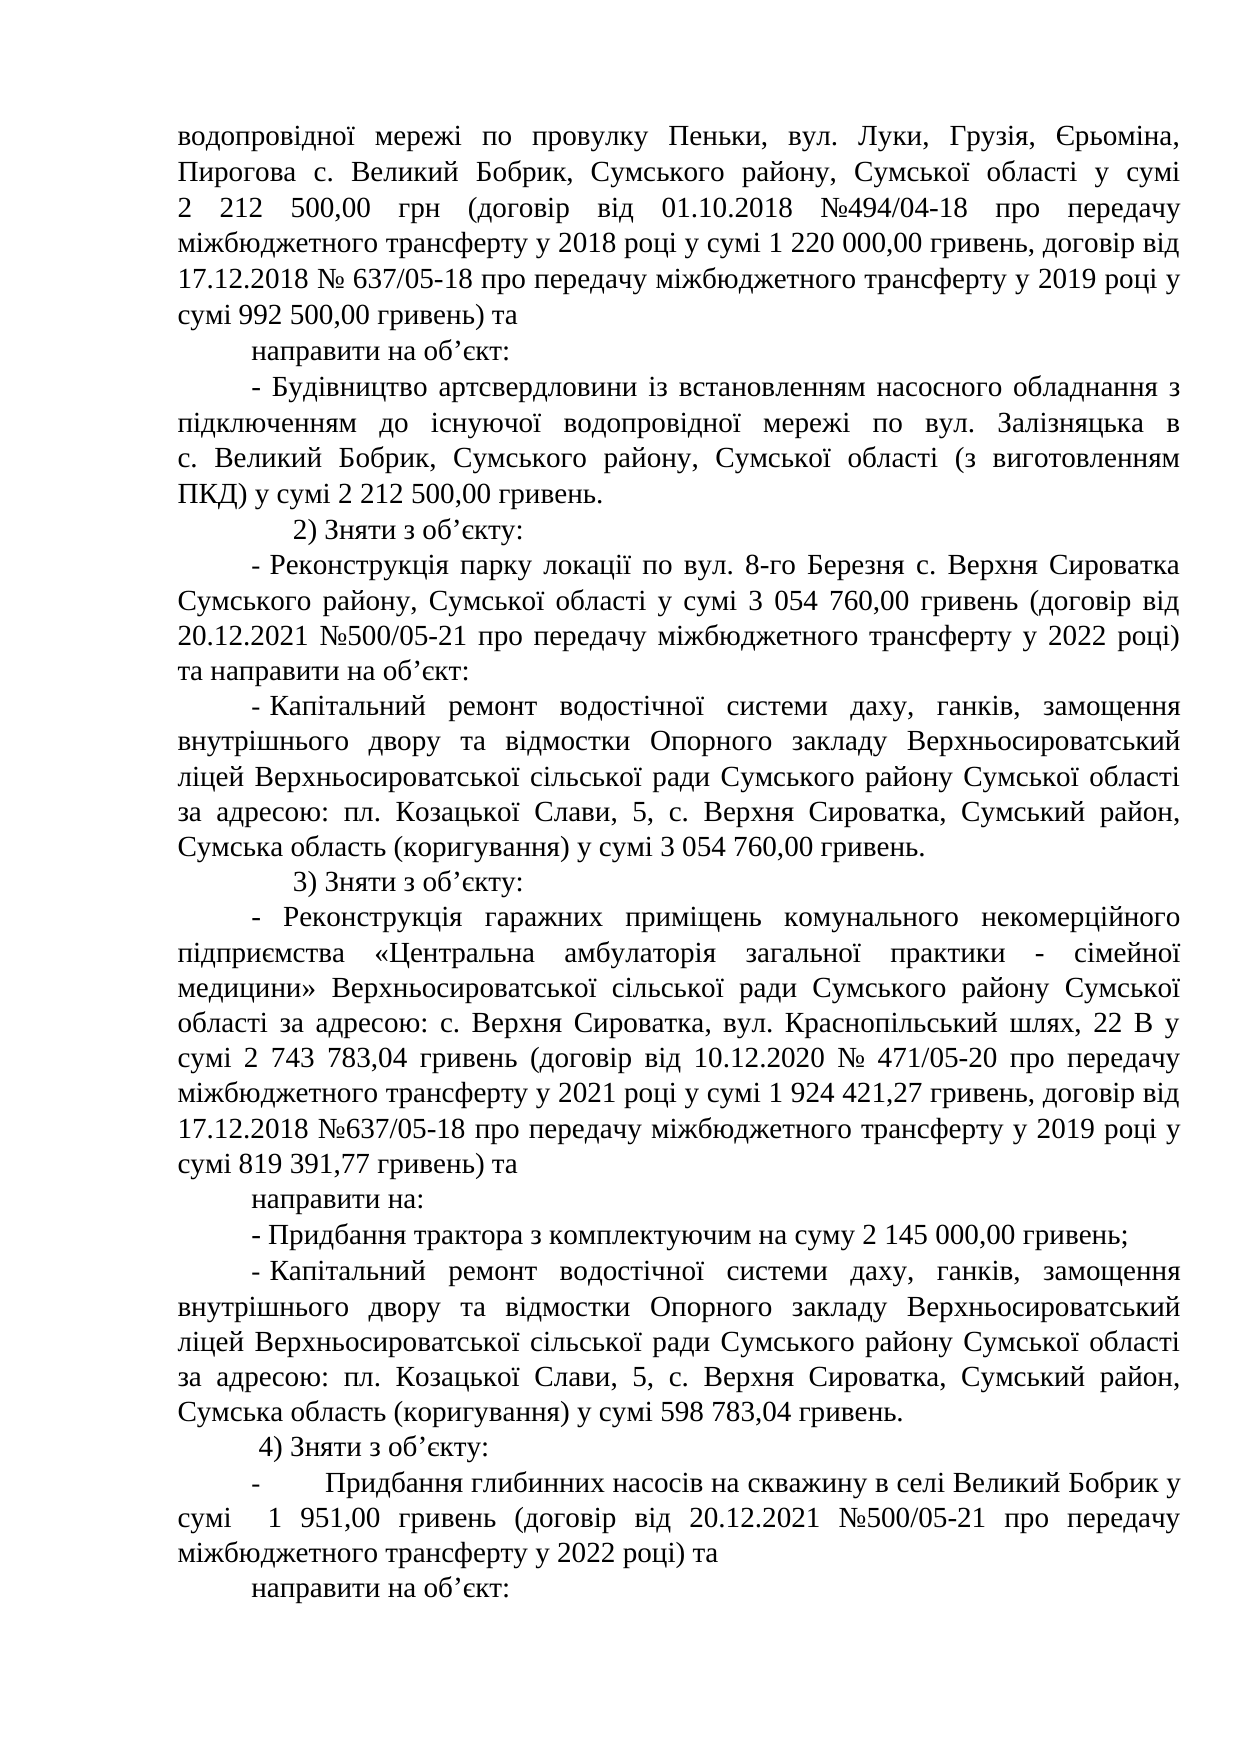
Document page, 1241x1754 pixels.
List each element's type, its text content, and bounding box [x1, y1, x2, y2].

list Капітальний ремонт водостічної системи даху, ганків, замощення внутрішнього двору та відмостки Опорного закладу Верхньосироватський ліцей Верхньосироватської сільської ради Сумського району Сумської області за адресою: пл. Козацької Слави, 5, с. Верхня Сироватка, Сумський район, Сумська область (коригування) у сумі 3 054 760,00 гривень. [177, 688, 1181, 863]
text - Реконструкція гаражних приміщень комунального некомерційного підприємства «Центральна амбулаторія загальної практики - сімейної медицини» Верхньосироватської сільської ради Сумського району Сумської області за адресою: с. Верхня Сироватка, вул. Краснопільський шлях, 22 В у сумі 2 743 783,04 гривень (договір від 10.12.2020 № 471/05-20 про передачу міжбюджетного трансферту у 2021 році у сумі 1 924 421,27 гривень, договір від 17.12.2018 №637/05-18 про передачу міжбюджетного трансферту у 2019 році у сумі 819 391,77 гривень) та [177, 899, 1181, 1179]
text направити на: [177, 1181, 1181, 1215]
text 3) Зняти з об’єкту: [251, 864, 1181, 898]
list Придбання глибинних насосів на скважину в селі Великий Бобрик у сумі 1 951,00 гривень (договір від 20.12.2021 №500/05-21 про передачу міжбюджетного трансферту у 2022 році) та [177, 1465, 1181, 1569]
list Реконструкція парку локації по вул. 8-го Березня с. Верхня Сироватка Сумського району, Сумської області у сумі 3 054 760,00 гривень (договір від 20.12.2021 №500/05-21 про передачу міжбюджетного трансферту у 2022 році) та направити на об’єкт: [177, 547, 1181, 687]
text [177, 118, 1181, 331]
text - Будівництво артсвердловини із встановленням насосного обладнання з підключенням до існуючої водопровідної мережі по вул. Залізняцька в с. Великий Бобрик, Сумського району, Сумської області (з виготовленням ПКД) у сумі 2 212 500,00 гривень. [177, 369, 1181, 510]
text - Придбання трактора з комплектуючим на суму 2 145 000,00 гривень; [177, 1217, 1181, 1251]
text направити на об’єкт: [177, 333, 1181, 367]
text 2) Зняти з об’єкту: [251, 512, 1181, 546]
text 4) Зняти з об’єкту: [251, 1429, 1181, 1463]
list Капітальний ремонт водостічної системи даху, ганків, замощення внутрішнього двору та відмостки Опорного закладу Верхньосироватський ліцей Верхньосироватської сільської ради Сумського району Сумської області за адресою: пл. Козацької Слави, 5, с. Верхня Сироватка, Сумський район, Сумська область (коригування) у сумі 598 783,04 гривень. [177, 1253, 1181, 1428]
text направити на об’єкт: [177, 1570, 1181, 1604]
